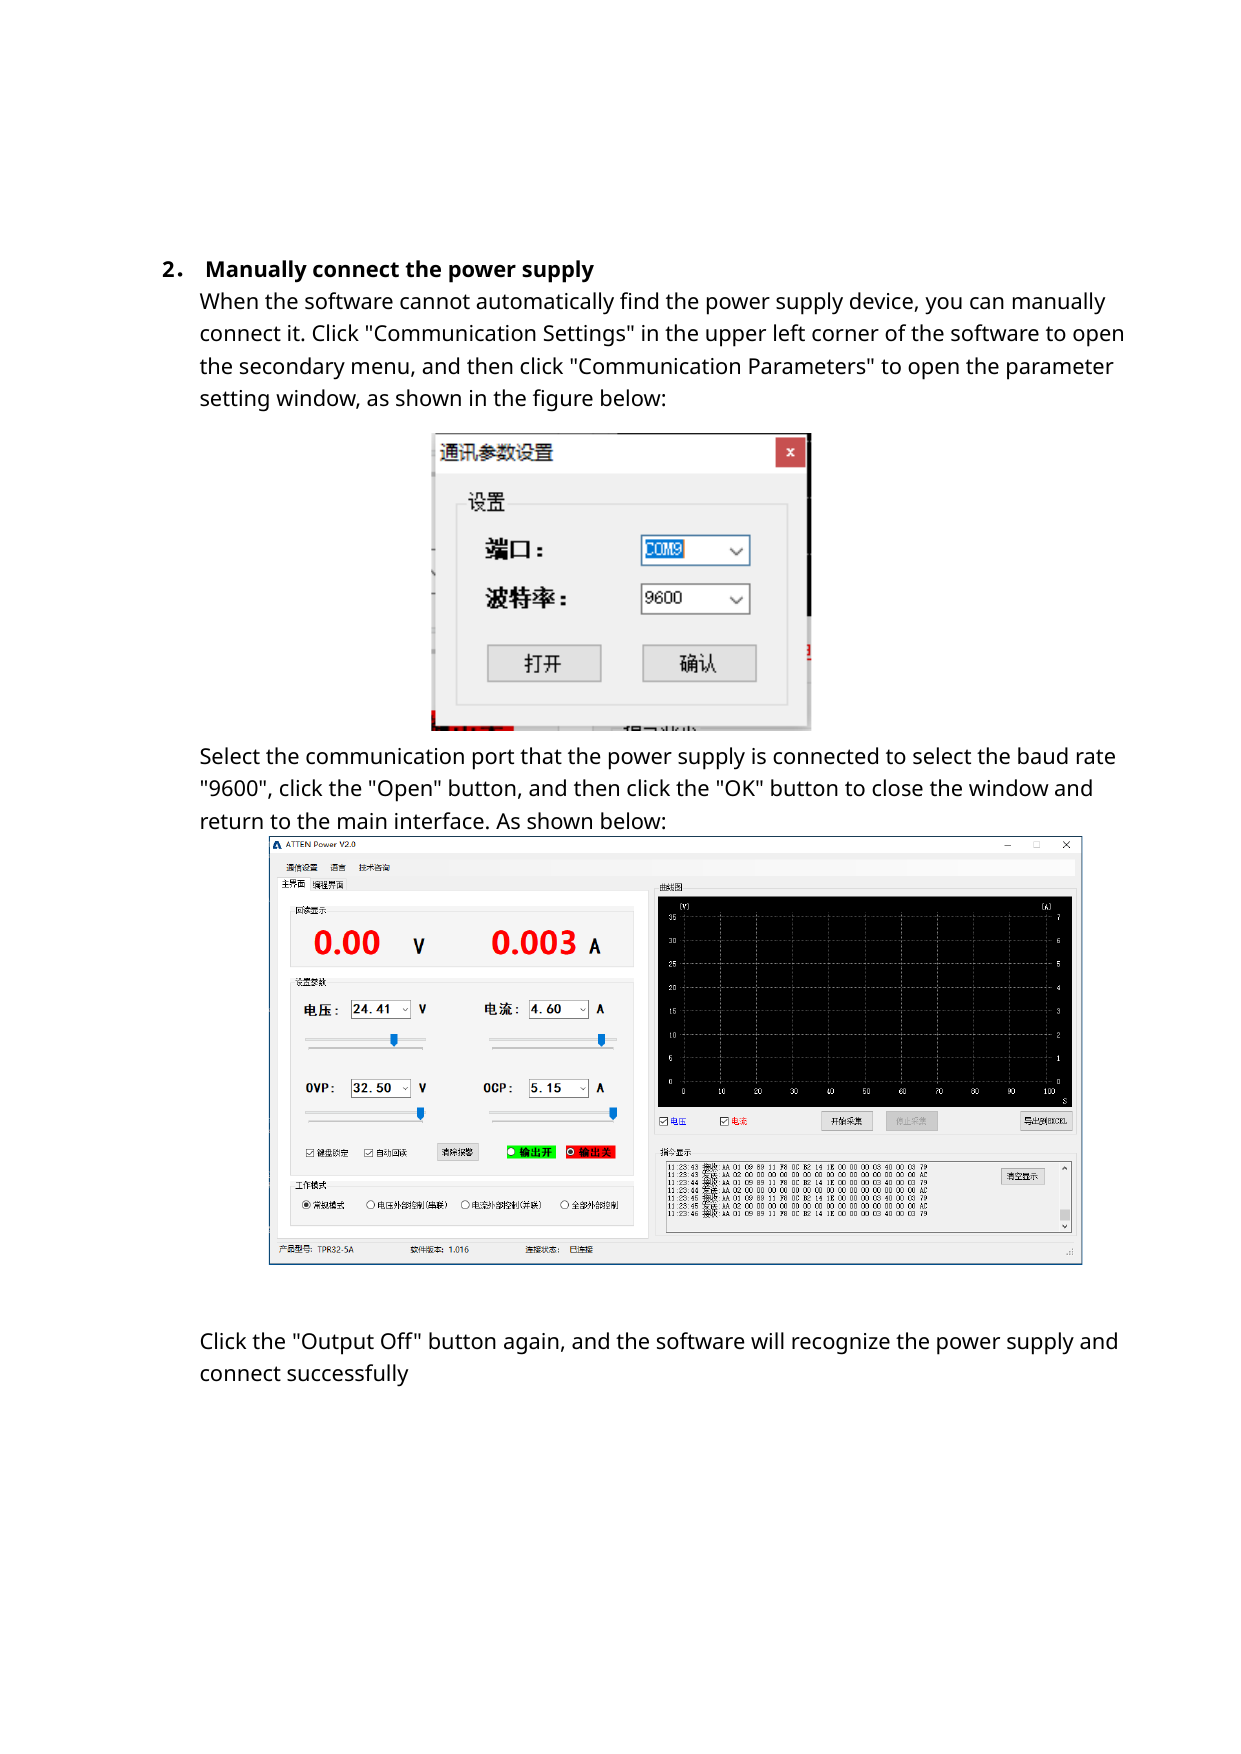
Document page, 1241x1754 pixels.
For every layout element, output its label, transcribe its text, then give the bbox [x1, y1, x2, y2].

picture [431, 433, 812, 731]
picture [268, 836, 1083, 1265]
list When the software cannot automatically find the power supply device, you can manually connect it. Click "Communication Settings" in the upper left corner of the software to open the secondary menu, and then click "Communication Parameters" to open the parameter setting window, as shown in the figure below: [199, 284, 1152, 414]
list Click the "Output Off" button again, and the software will recognize the power supply and connect successfully [199, 1324, 1152, 1389]
list Manually connect the power supply [162, 252, 1152, 284]
list Select the communication port that the power supply is connected to select the baud rate "9600", click the "Open" button, and then click the "OK" button to close the window and return to the main interface. As shown below: [199, 739, 1152, 837]
